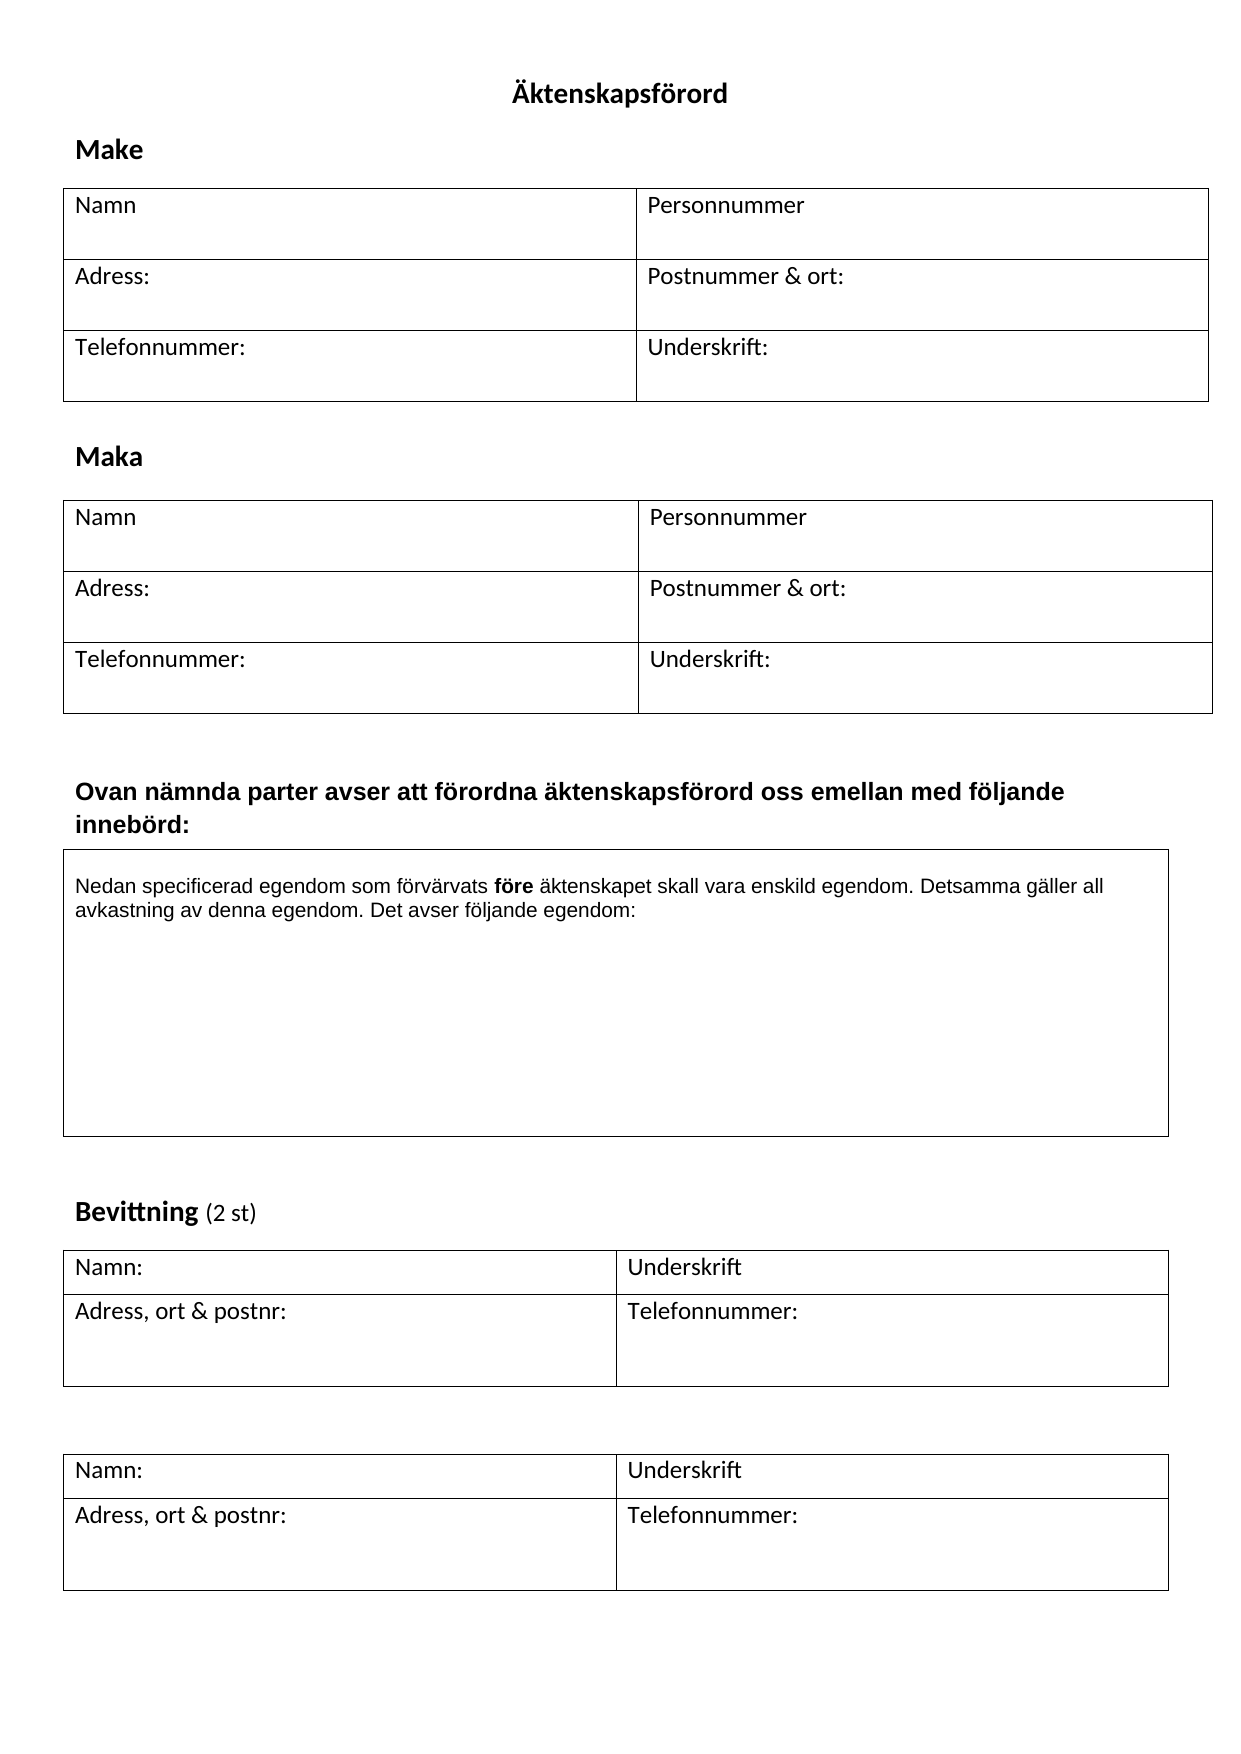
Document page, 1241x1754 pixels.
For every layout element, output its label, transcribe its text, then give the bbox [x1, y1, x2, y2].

table_header Namn [64, 189, 636, 259]
table_cell Postnummer & ort: [639, 572, 1212, 642]
table_cell Adress, ort & postnr: [64, 1499, 616, 1590]
table_header Namn [64, 501, 638, 571]
text Make [75, 131, 1165, 167]
table_cell Telefonnummer: [617, 1499, 1168, 1590]
table_cell Adress, ort & postnr: [64, 1295, 616, 1386]
text Äktenskapsförord [75, 75, 1165, 111]
table_header Personnummer [639, 501, 1212, 571]
table_cell Telefonnummer: [617, 1295, 1168, 1386]
table_cell Adress: [64, 260, 636, 330]
table_header Namn: [64, 1455, 616, 1498]
text Bevittning (2 st) [75, 1193, 1165, 1229]
subtitle Ovan nämnda parter avser att förordna äktenskapsförord oss emellan med följande innebörd: [75, 739, 1165, 838]
table_cell Telefonnummer: [64, 643, 638, 713]
table_header Underskrift [617, 1455, 1168, 1498]
table_header Namn: [64, 1251, 616, 1294]
text Maka [75, 402, 1165, 473]
table_cell Underskrift: [637, 331, 1208, 401]
table_cell Telefonnummer: [64, 331, 636, 401]
table_cell Postnummer & ort: [637, 260, 1208, 330]
table_cell Underskrift: [639, 643, 1212, 713]
table_header Nedan specificerad egendom som förvärvats före äktenskapet skall vara enskild egendom. Detsamma gäller all avkastning av denna egendom. Det avser följande egendom: [64, 850, 1168, 1136]
table_header Underskrift [617, 1251, 1168, 1294]
table_cell Adress: [64, 572, 638, 642]
table_header Personnummer [637, 189, 1208, 259]
